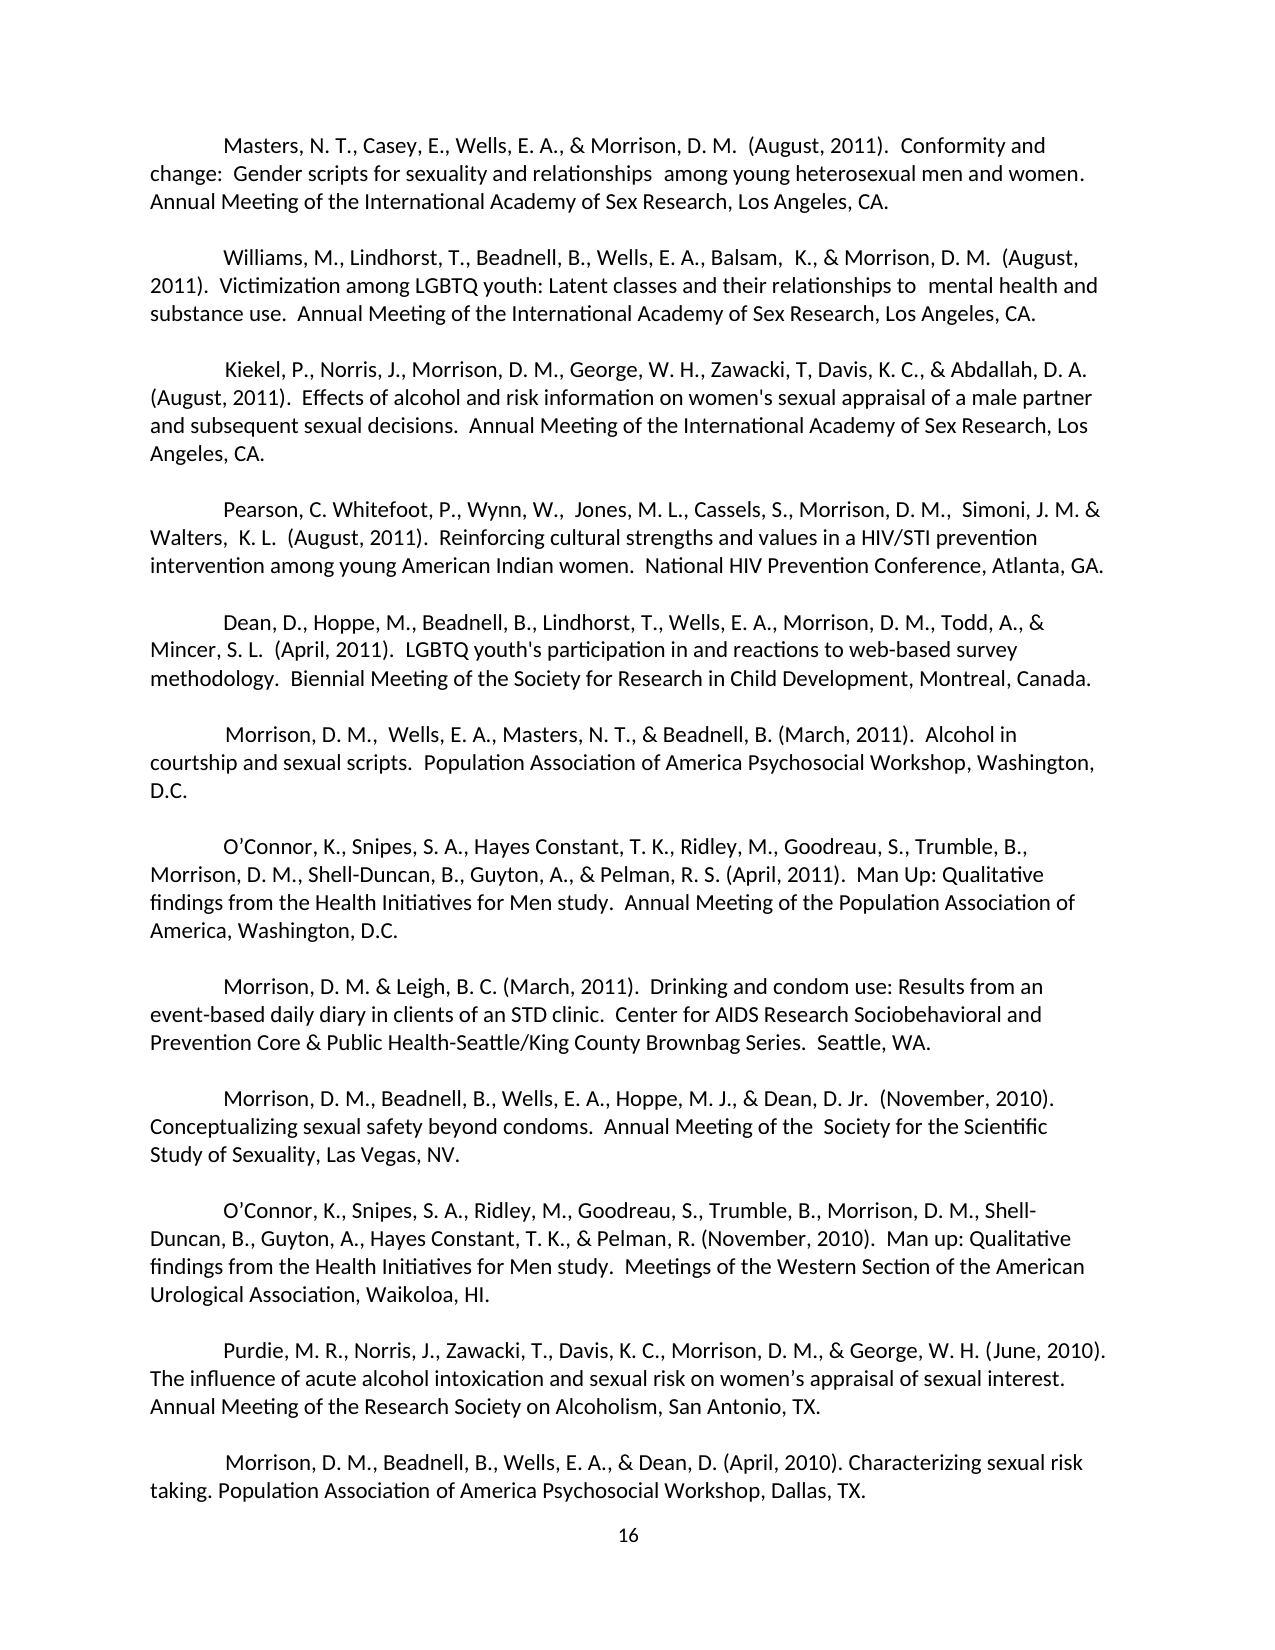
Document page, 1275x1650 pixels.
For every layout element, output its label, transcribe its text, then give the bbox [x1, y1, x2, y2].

text O’Connor, K., Snipes, S. A., Ridley, M., Goodreau, S., Trumble, B., Morrison, D. M., Shell-Duncan, B., Guyton, A., Hayes Constant, T. K., & Pelman, R. (November, 2010). Man up: Qualitative findings from the Health Initiatives for Men study. Meetings of the Western Section of the American Urological Association, Waikoloa, HI. [150, 1196, 1106, 1308]
text Morrison, D. M., Beadnell, B., Wells, E. A., Hoppe, M. J., & Dean, D. Jr. (November, 2010). Conceptualizing sexual safety beyond condoms. Annual Meeting of the Society for the Scientific Study of Sexuality, Las Vegas, NV. [150, 1084, 1106, 1168]
text Kiekel, P., Norris, J., Morrison, D. M., George, W. H., Zawacki, T, Davis, K. C., & Abdallah, D. A. (August, 2011). Effects of alcohol and risk information on women's sexual appraisal of a male partner and subsequent sexual decisions. Annual Meeting of the International Academy of Sex Research, Los Angeles, CA. [150, 355, 1106, 467]
text Morrison, D. M., Wells, E. A., Masters, N. T., & Beadnell, B. (March, 2011). Alcohol in courtship and sexual scripts. Population Association of America Psychosocial Workshop, Washington, D.C. [150, 720, 1106, 804]
text Williams, M., Lindhorst, T., Beadnell, B., Wells, E. A., Balsam, K., & Morrison, D. M. (August, 2011). Victimization among LGBTQ youth: Latent classes and their relationships to mental health and substance use. Annual Meeting of the International Academy of Sex Research, Los Angeles, CA. [150, 243, 1106, 327]
text Masters, N. T., Casey, E., Wells, E. A., & Morrison, D. M. (August, 2011). Conformity and change: Gender scripts for sexuality and relationships among young heterosexual men and women. Annual Meeting of the International Academy of Sex Research, Los Angeles, CA. [150, 131, 1106, 215]
text Purdie, M. R., Norris, J., Zawacki, T., Davis, K. C., Morrison, D. M., & George, W. H. (June, 2010). The influence of acute alcohol intoxication and sexual risk on women’s appraisal of sexual interest. Annual Meeting of the Research Society on Alcoholism, San Antonio, TX. [150, 1336, 1106, 1420]
text Morrison, D. M., Beadnell, B., Wells, E. A., & Dean, D. (April, 2010). Characterizing sexual risk taking. Population Association of America Psychosocial Workshop, Dallas, TX. [150, 1448, 1106, 1504]
text O’Connor, K., Snipes, S. A., Hayes Constant, T. K., Ridley, M., Goodreau, S., Trumble, B., Morrison, D. M., Shell-Duncan, B., Guyton, A., & Pelman, R. S. (April, 2011). Man Up: Qualitative findings from the Health Initiatives for Men study. Annual Meeting of the Population Association of America, Washington, D.C. [150, 832, 1106, 944]
text Morrison, D. M. & Leigh, B. C. (March, 2011). Drinking and condom use: Results from an event-based daily diary in clients of an STD clinic. Center for AIDS Research Sociobehavioral and Prevention Core & Public Health-Seattle/King County Brownbag Series. Seattle, WA. [150, 972, 1106, 1056]
text Pearson, C. Whitefoot, P., Wynn, W., Jones, M. L., Cassels, S., Morrison, D. M., Simoni, J. M. & Walters, K. L. (August, 2011). Reinforcing cultural strengths and values in a HIV/STI prevention intervention among young American Indian women. National HIV Prevention Conference, Atlanta, GA. [150, 496, 1106, 579]
text Dean, D., Hoppe, M., Beadnell, B., Lindhorst, T., Wells, E. A., Morrison, D. M., Todd, A., & Mincer, S. L. (April, 2011). LGBTQ youth's participation in and reactions to web-based survey methodology. Biennial Meeting of the Society for Research in Child Development, Montreal, Canada. [150, 608, 1106, 692]
